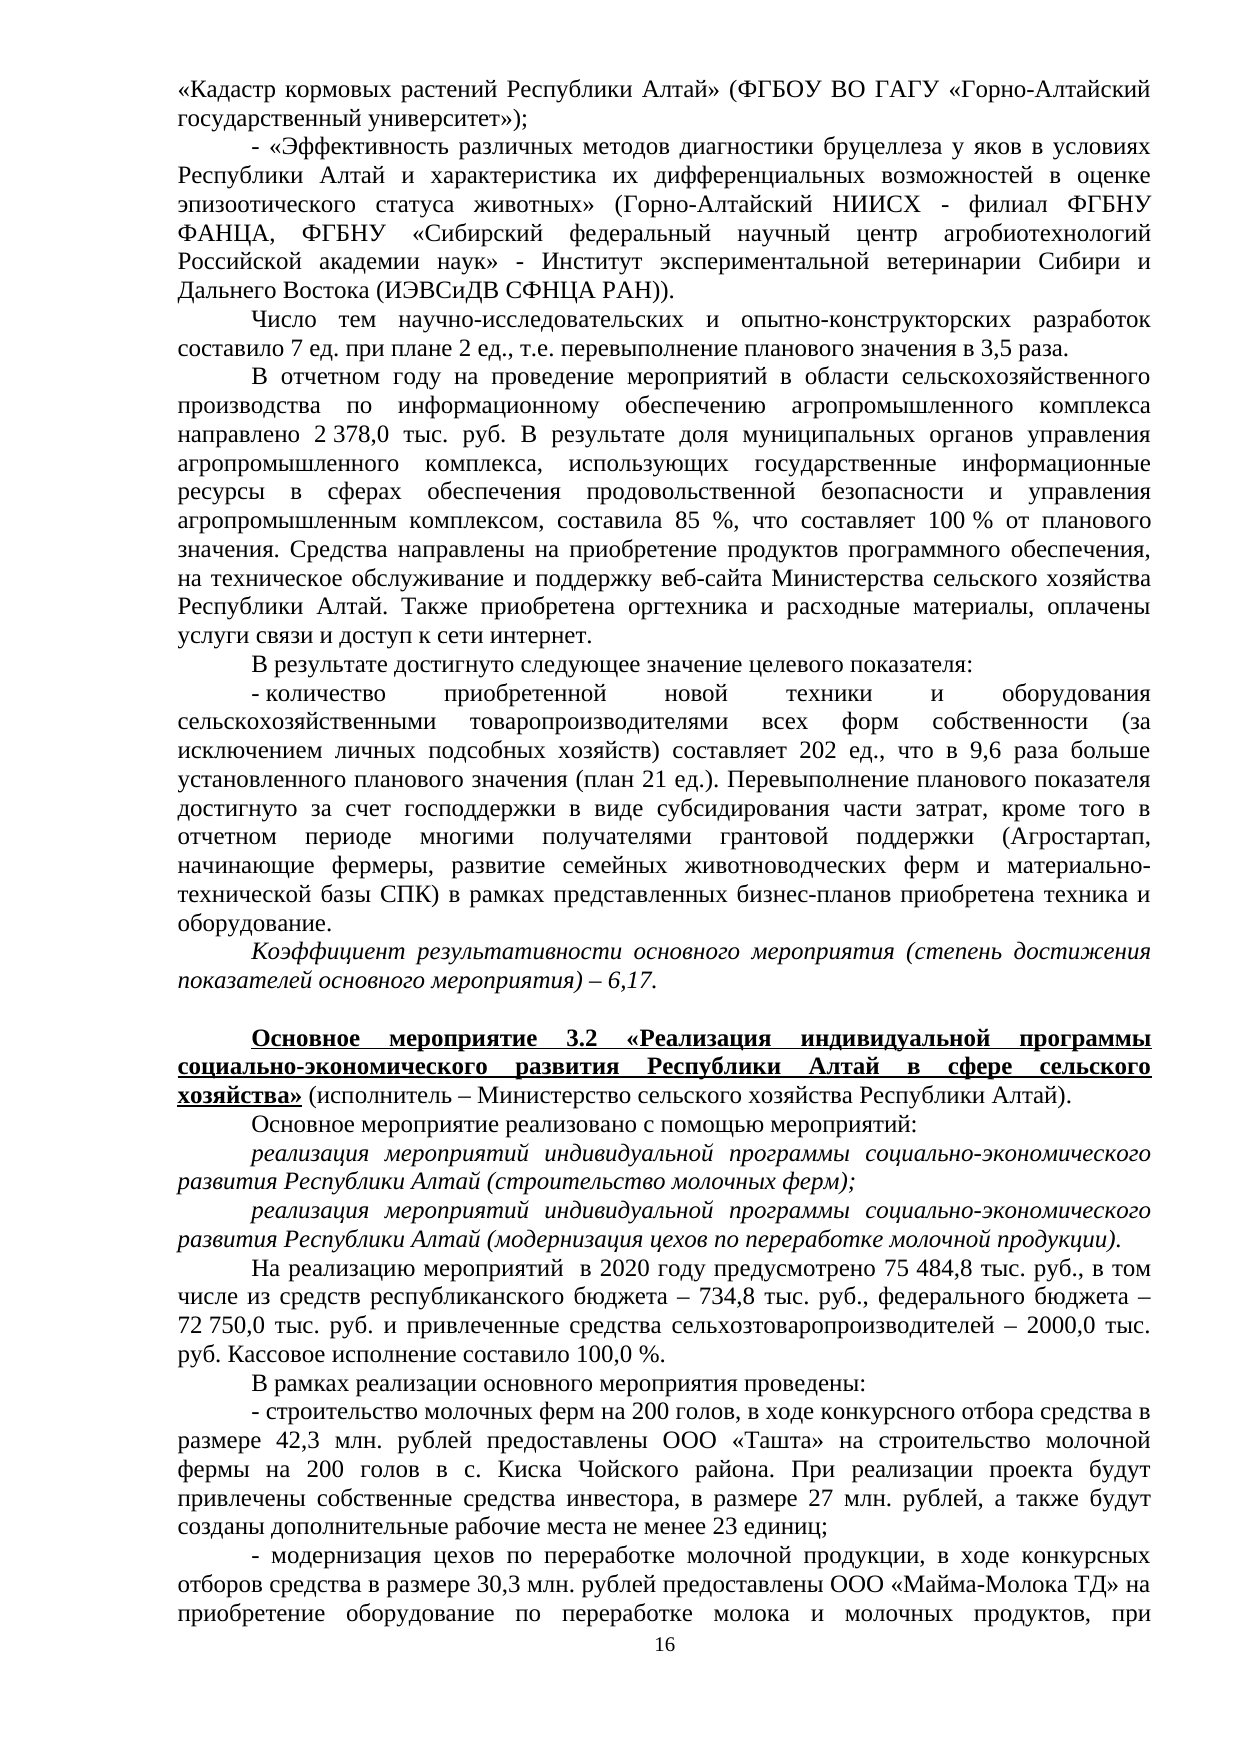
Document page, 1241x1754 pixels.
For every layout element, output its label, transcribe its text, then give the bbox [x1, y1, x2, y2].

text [177, 1540, 1152, 1626]
list В отчетном году на проведение мероприятий в области сельскохозяйственного производства по информационному обеспечению агропромышленного комплекса направлено 2 378,0 тыс. руб. В результате доля муниципальных органов управления агропромышленного комплекса, использующих государственные информационные ресурсы в сферах обеспечения продовольственной безопасности и управления агропромышленным комплексом, составила 85 %, что составляет 100 % от планового значения. Средства направлены на приобретение продуктов программного обеспечения, на техническое обслуживание и поддержку веб-сайта Министерства сельского хозяйства Республики Алтай. Также приобретена оргтехника и расходные материалы, оплачены услуги связи и доступ к сети интернет. [177, 361, 1152, 649]
list - количество приобретенной новой техники и оборудования сельскохозяйственными товаропроизводителями всех форм собственности (за исключением личных подсобных хозяйств) составляет 202 ед., что в 9,6 раза больше установленного планового значения (план 21 ед.). Перевыполнение планового показателя достигнуто за счет господдержки в виде субсидирования части затрат, кроме того в отчетном периоде многими получателями грантовой поддержки (Агростартап, начинающие фермеры, развитие семейных животноводческих ферм и материально-технической базы СПК) в рамках представленных бизнес-планов приобретена техника и оборудование. [177, 678, 1152, 936]
text - «Эффективность различных методов диагностики бруцеллеза у яков в условиях Республики Алтай и характеристика их дифференциальных возможностей в оценке эпизоотического статуса животных» (Горно-Алтайский НИИСХ - филиал ФГБНУ ФАНЦА, ФГБНУ «Сибирский федеральный научный центр агробиотехнологий Российской академии наук» - Институт экспериментальной ветеринарии Сибири и Дальнего Востока (ИЭВСиДВ СФНЦА РАН)). [177, 131, 1152, 304]
text Основное мероприятие 3.2 «Реализация индивидуальной программы социально-экономического развития Республики Алтай в сфере сельского хозяйства» (исполнитель – Министерство сельского хозяйства Республики Алтай). [177, 1023, 1152, 1076]
text В рамках реализации основного мероприятия проведены: [177, 1368, 1152, 1396]
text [177, 74, 1152, 131]
text Основное мероприятие 3.2 «Реализация индивидуальной программы социально-экономического развития Республики Алтай в сфере сельского хозяйства» (исполнитель – Министерство сельского хозяйства Республики Алтай). [177, 1077, 1152, 1109]
text реализация мероприятий индивидуальной программы социально-экономического развития Республики Алтай (модернизация цехов по переработке молочной продукции). [177, 1195, 1152, 1253]
list Коэффициент результативности основного мероприятия (степень достижения показателей основного мероприятия) – 6,17. [177, 936, 1152, 994]
text На реализацию мероприятий в 2020 году предусмотрено 75 484,8 тыс. руб., в том числе из средств республиканского бюджета – 734,8 тыс. руб., федерального бюджета – 72 750,0 тыс. руб. и привлеченные средства сельхозтоваропроизводителей – 2000,0 тыс. руб. Кассовое исполнение составило 100,0 %. [177, 1253, 1152, 1368]
text Число тем научно-исследовательских и опытно-конструкторских разработок составило 7 ед. при плане 2 ед., т.е. перевыполнение планового значения в 3,5 раза. [177, 304, 1152, 361]
list В результате достигнуто следующее значение целевого показателя: [177, 649, 1152, 678]
text - строительство молочных ферм на 200 голов, в ходе конкурсного отбора средства в размере 42,3 млн. рублей предоставлены ООО «Ташта» на строительство молочной фермы на 200 голов в с. Киска Чойского района. При реализации проекта будут привлечены собственные средства инвестора, в размере 27 млн. рублей, а также будут созданы дополнительные рабочие места не менее 23 единиц; [177, 1396, 1152, 1540]
text Основное мероприятие реализовано с помощью мероприятий: [177, 1109, 1152, 1138]
text реализация мероприятий индивидуальной программы социально-экономического развития Республики Алтай (строительство молочных ферм); [177, 1138, 1152, 1195]
